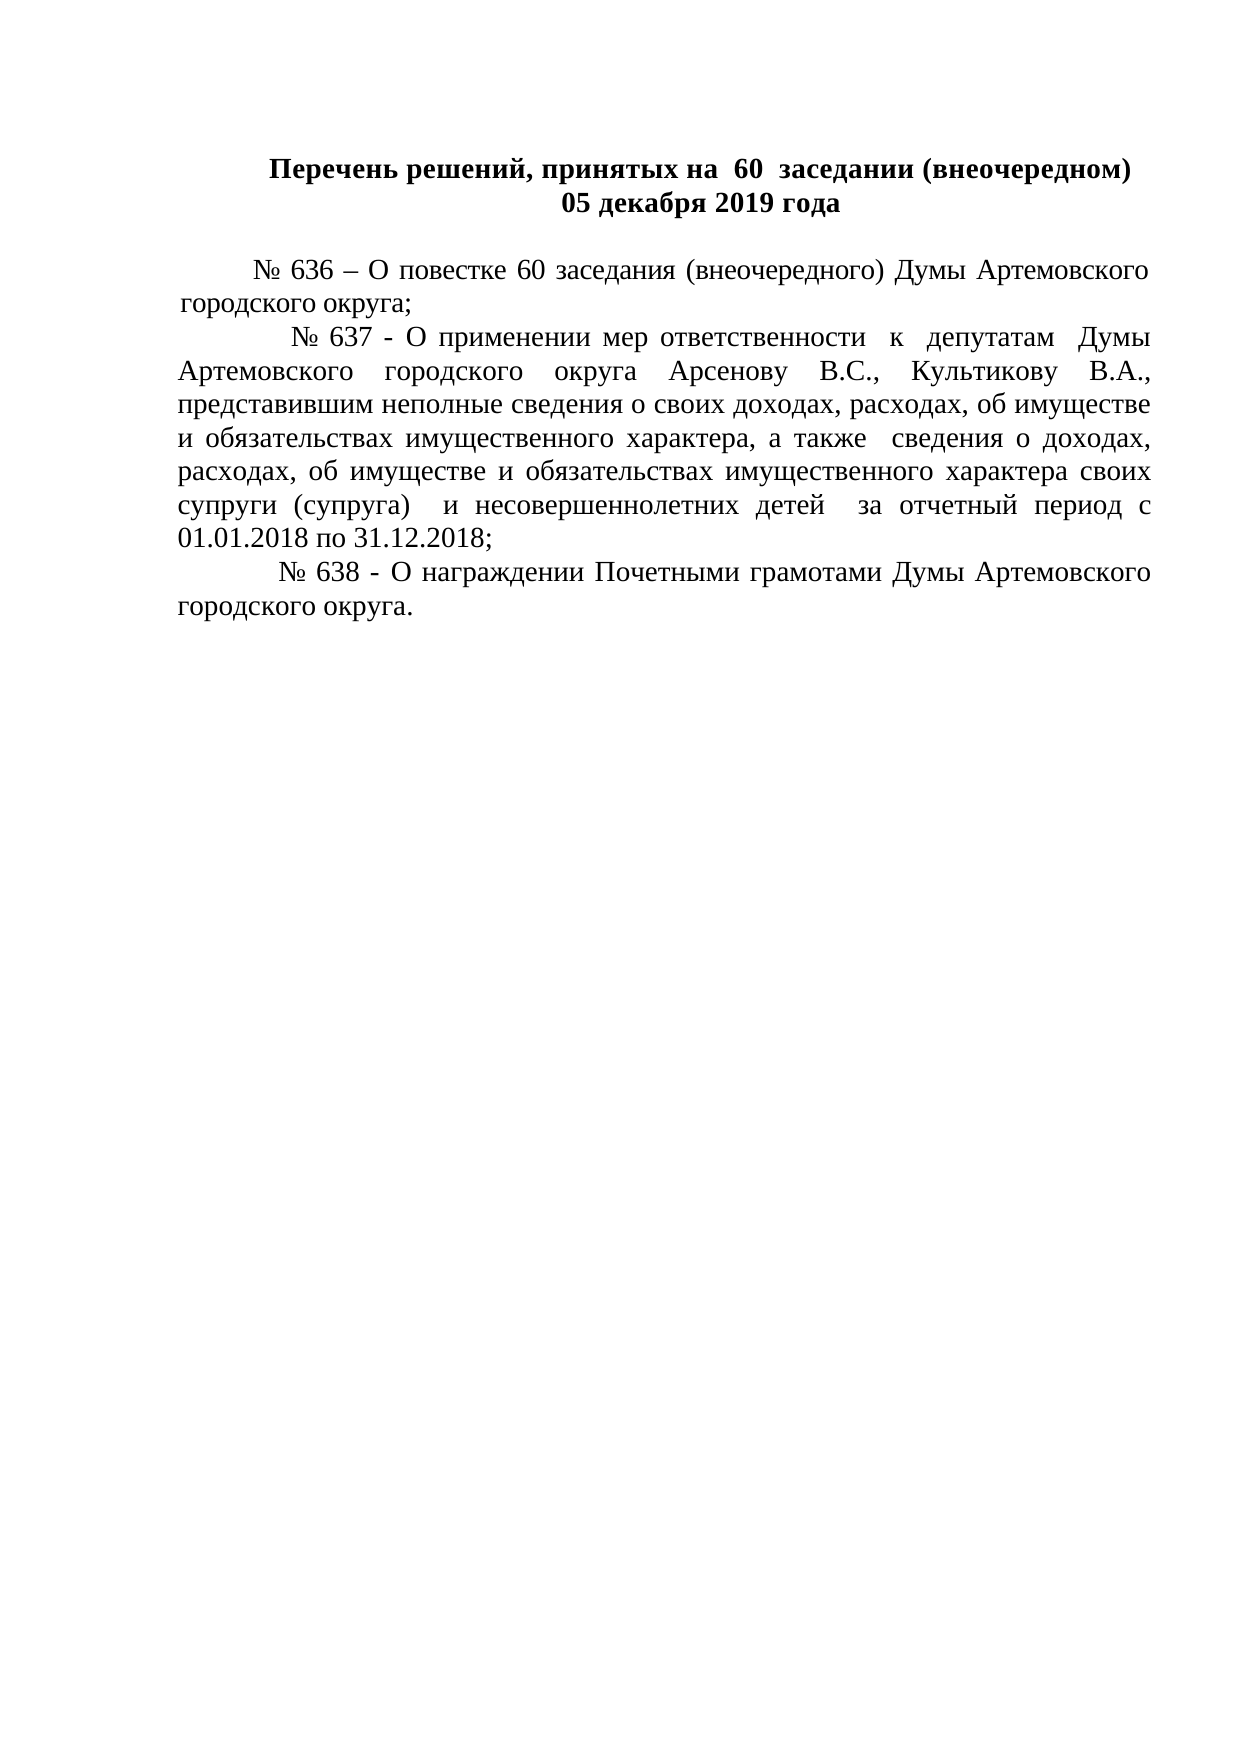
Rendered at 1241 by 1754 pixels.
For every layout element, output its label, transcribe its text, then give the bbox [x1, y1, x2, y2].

text № 638 - О награждении Почетными грамотами Думы Артемовского городского округа. [177, 554, 1152, 621]
text № 637 - О применении мер ответственности к депутатам Думы Артемовского городского округа Арсенову В.С., Культикову В.А., представившим неполные сведения о своих доходах, расходах, об имуществе и обязательствах имущественного характера, а также сведения о доходах, расходах, об имуществе и обязательствах имущественного характера своих супруги (супруга) и несовершеннолетних детей за отчетный период с 01.01.2018 по 31.12.2018; [177, 319, 1152, 554]
text Перечень решений, принятых на 60 заседании (внеочередном) [180, 152, 1149, 185]
text № 636 – О повестке 60 заседания (внеочередного) Думы Артемовского городского округа; [180, 252, 1149, 319]
text 05 декабря 2019 года [180, 185, 1149, 219]
